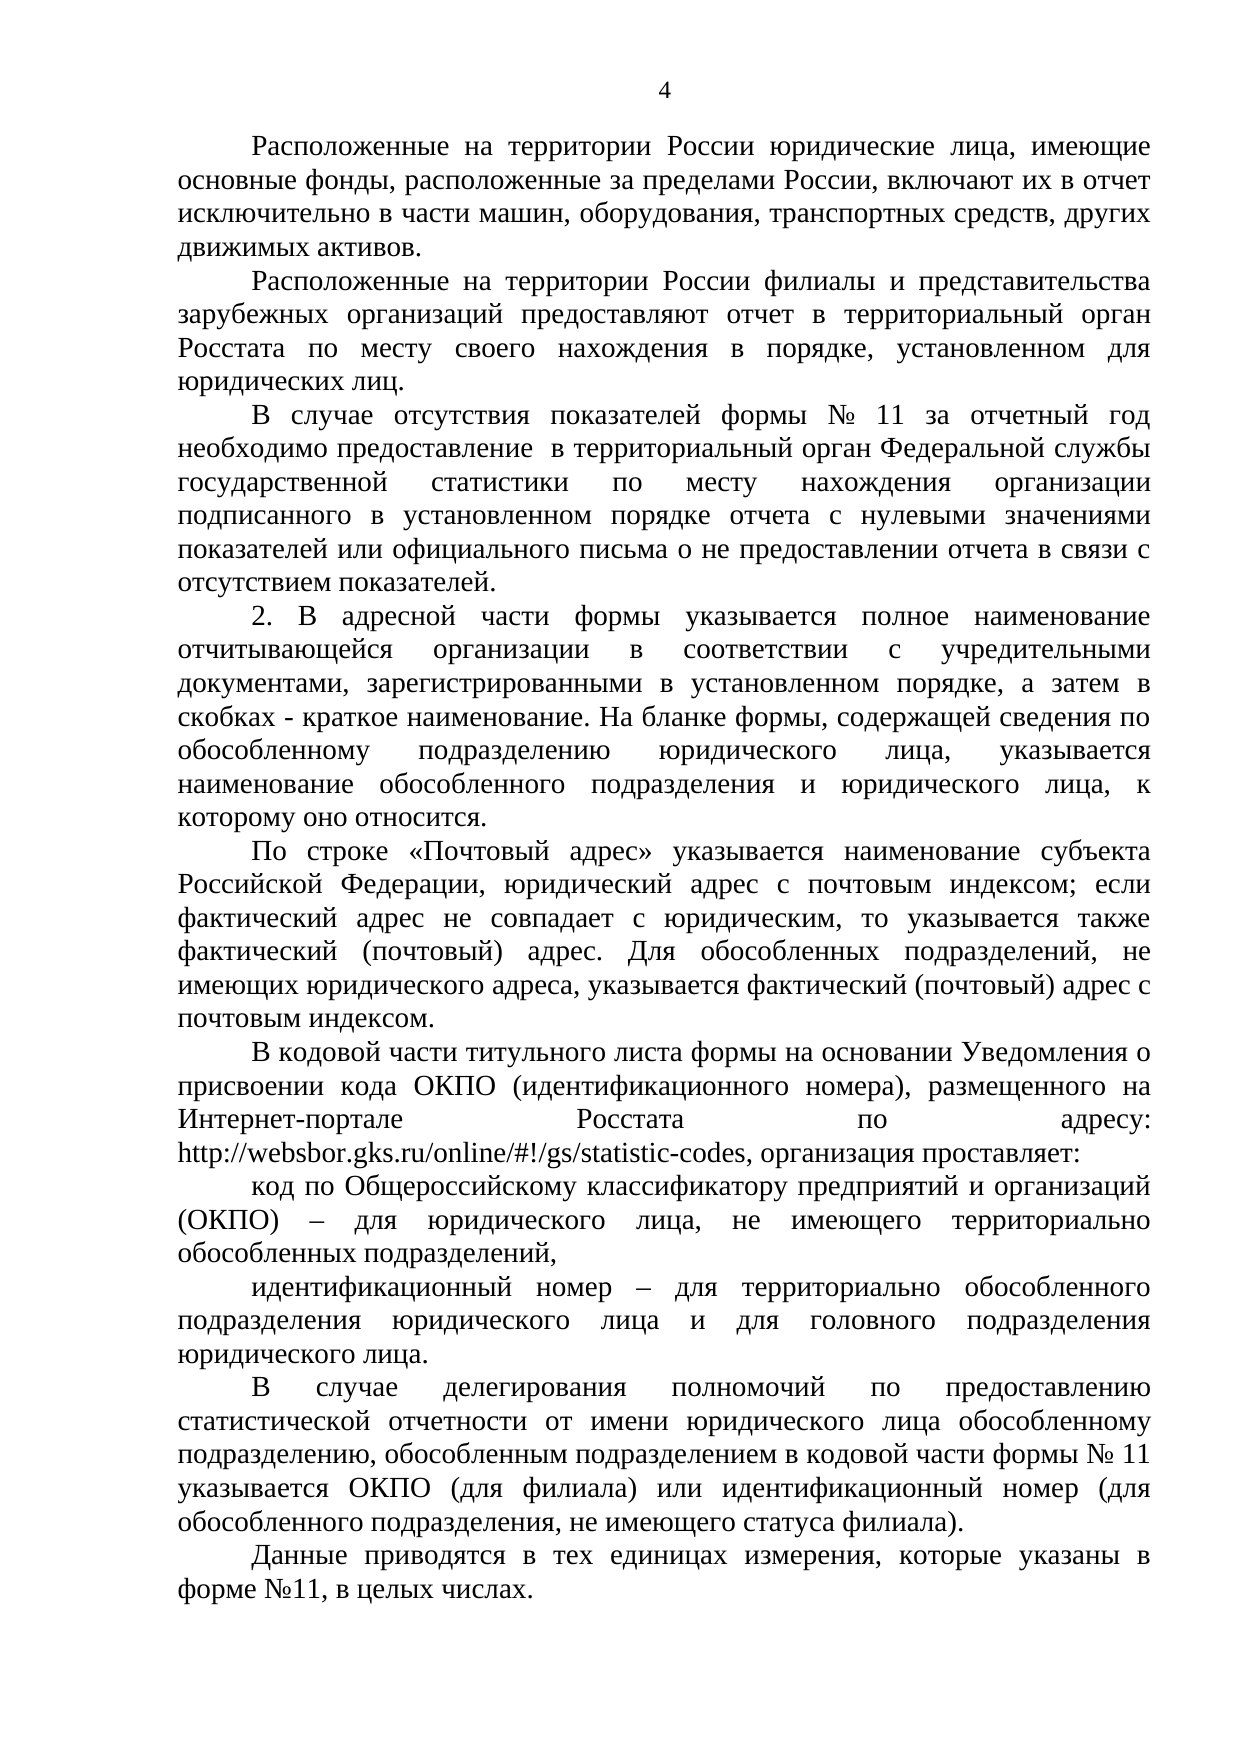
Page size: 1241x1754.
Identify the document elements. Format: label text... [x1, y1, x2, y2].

text Расположенные на территории России юридические лица, имеющие основные фонды, расположенные за пределами России, включают их в отчет исключительно в части машин, оборудования, транспортных средств, других движимых активов. [177, 128, 1152, 263]
text код по Общероссийскому классификатору предприятий и организаций (ОКПО) – для юридического лица, не имеющего территориально обособленных подразделений, [177, 1168, 1152, 1269]
text Данные приводятся в тех единицах измерения, которые указаны в форме №11, в целых числах. [177, 1537, 1152, 1604]
text 2. В адресной части формы указывается полное наименование отчитывающейся организации в соответствии с учредительными документами, зарегистрированными в установленном порядке, а затем в скобках - краткое наименование. На бланке формы, содержащей сведения по обособленному подразделению юридического лица, указывается наименование обособленного подразделения и юридического лица, к которому оно относится. [177, 598, 1152, 833]
text В случае отсутствия показателей формы № 11 за отчетный год необходимо предоставление в территориальный орган Федеральной службы государственной статистики по месту нахождения организации подписанного в установленном порядке отчета с нулевыми значениями показателей или официального письма о не предоставлении отчета в связи с отсутствием показателей. [177, 397, 1152, 598]
text По строке «Почтовый адрес» указывается наименование субъекта Российской Федерации, юридический адрес с почтовым индексом; если фактический адрес не совпадает с юридическим, то указывается также фактический (почтовый) адрес. Для обособленных подразделений, не имеющих юридического адреса, указывается фактический (почтовый) адрес с почтовым индексом. [177, 833, 1152, 1034]
text идентификационный номер – для территориально обособленного подразделения юридического лица и для головного подразделения юридического лица. [177, 1269, 1152, 1369]
text В кодовой части титульного листа формы на основании Уведомления о присвоении кода ОКПО (идентификационного номера), размещенного на Интернет-портале Росстата по адресу: http://websbor.gks.ru/online/#!/gs/statistic-codes, организация проставляет: [177, 1034, 1152, 1168]
text Расположенные на территории России филиалы и представительства зарубежных организаций предоставляют отчет в территориальный орган Росстата по месту своего нахождения в порядке, установленном для юридических лиц. [177, 263, 1152, 397]
text В случае делегирования полномочий по предоставлению статистической отчетности от имени юридического лица обособленному подразделению, обособленным подразделением в кодовой части формы № 11 указывается ОКПО (для филиала) или идентификационный номер (для обособленного подразделения, не имеющего статуса филиала). [177, 1369, 1152, 1537]
